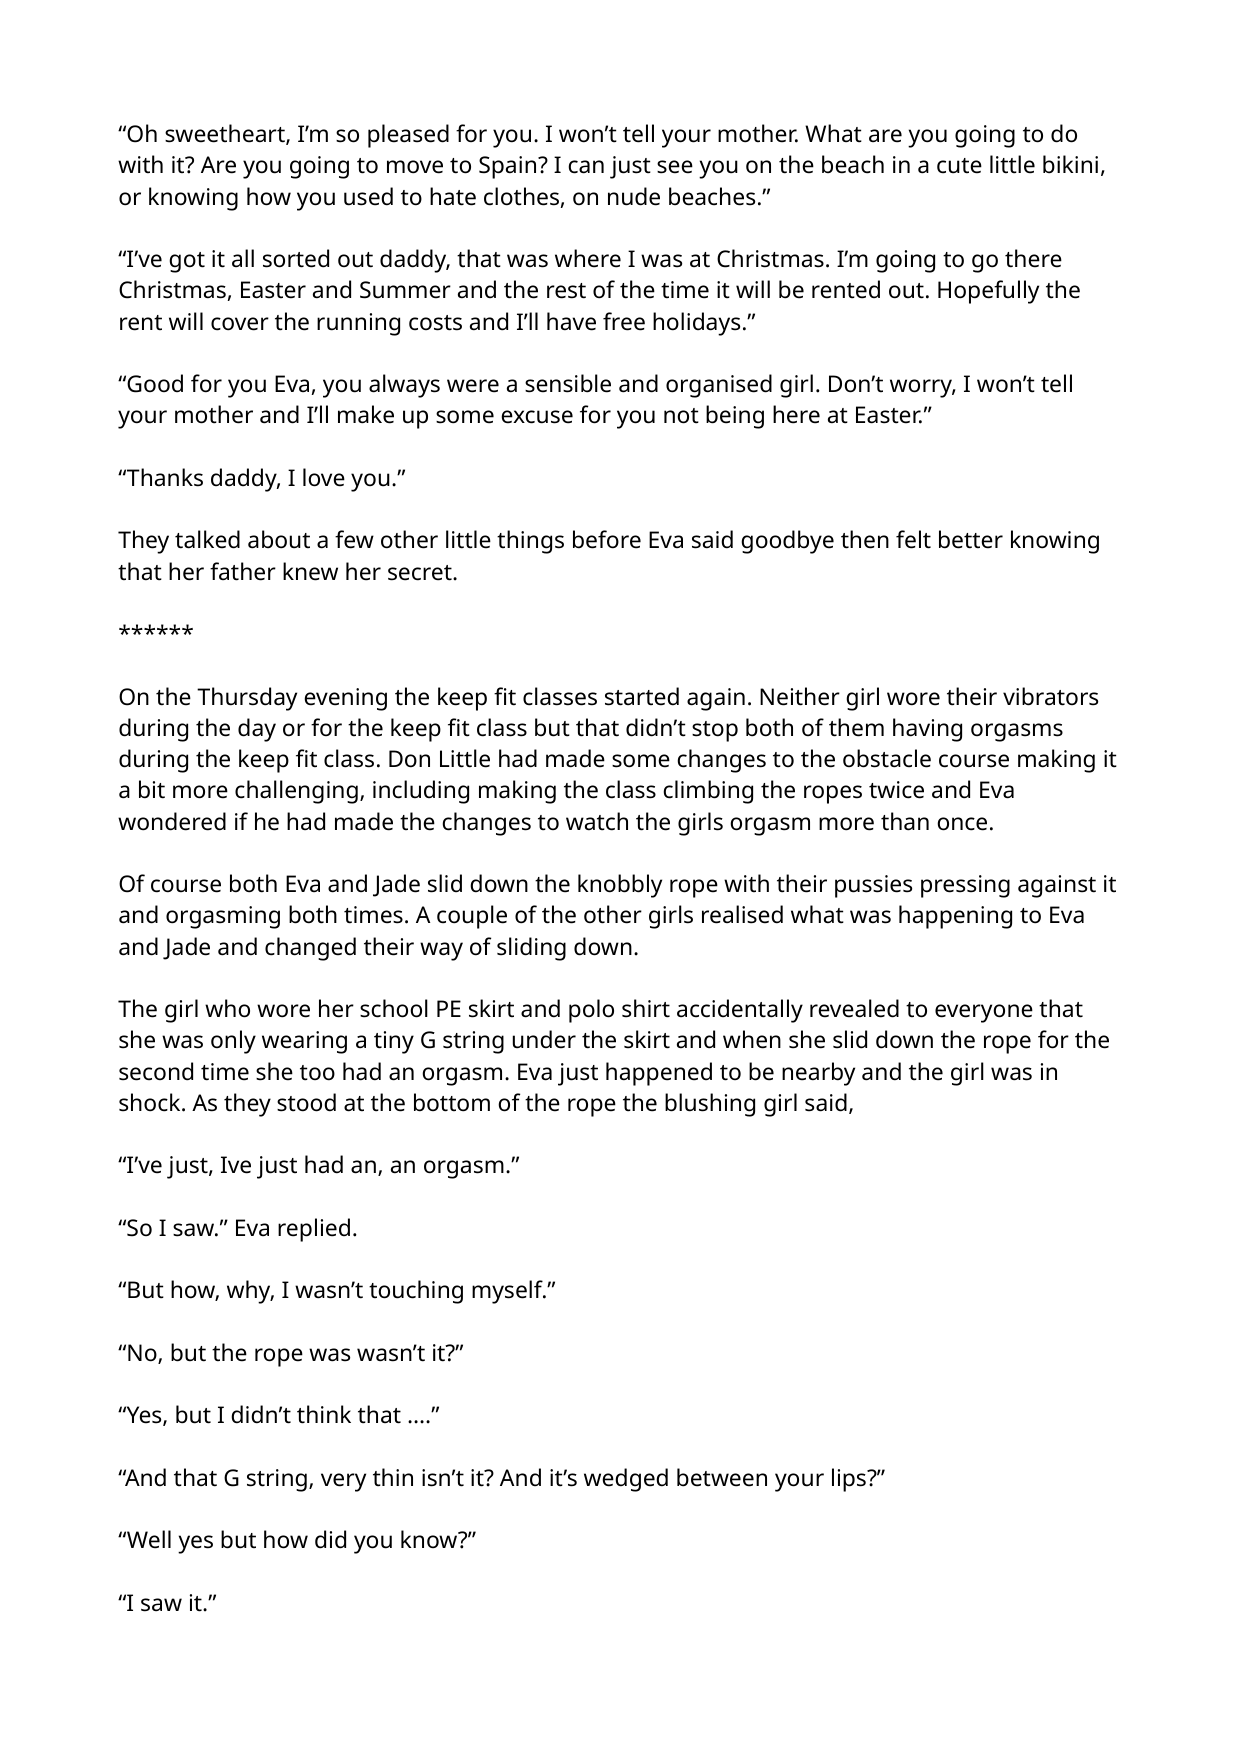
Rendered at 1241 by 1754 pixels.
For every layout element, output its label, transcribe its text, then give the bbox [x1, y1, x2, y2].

text “Well yes but how did you know?” [118, 1524, 1122, 1556]
text “I’ve got it all sorted out daddy, that was where I was at Christmas. I’m going to go there Christmas, Easter and Summer and the rest of the time it will be rented out. Hopefully the rent will cover the running costs and I’ll have free holidays.” [118, 243, 1122, 337]
text “Good for you Eva, you always were a sensible and organised girl. Don’t worry, I won’t tell your mother and I’ll make up some excuse for you not being here at Easter.” [118, 368, 1122, 431]
text “Oh sweetheart, I’m so pleased for you. I won’t tell your mother. What are you going to do with it? Are you going to move to Spain? I can just see you on the beach in a cute little bikini, or knowing how you used to hate clothes, on nude beaches.” [118, 118, 1122, 212]
text “So I saw.” Eva replied. [118, 1212, 1122, 1243]
text ****** [118, 618, 1122, 649]
text “But how, why, I wasn’t touching myself.” [118, 1274, 1122, 1306]
text They talked about a few other little things before Eva said goodbye then felt better knowing that her father knew her secret. [118, 524, 1122, 587]
text The girl who wore her school PE skirt and polo shirt accidentally revealed to everyone that she was only wearing a tiny G string under the skirt and when she slid down the rope for the second time she too had an orgasm. Eva just happened to be nearby and the girl was in shock. As they stood at the bottom of the rope the blushing girl said, [118, 993, 1122, 1118]
text “I saw it.” [118, 1587, 1122, 1618]
text On the Thursday evening the keep fit classes started again. Neither girl wore their vibrators during the day or for the keep fit class but that didn’t stop both of them having orgasms during the keep fit class. Don Little had made some changes to the obstacle course making it a bit more challenging, including making the class climbing the ropes twice and Eva wondered if he had made the changes to watch the girls orgasm more than once. [118, 681, 1122, 837]
text “And that G string, very thin isn’t it? And it’s wedged between your lips?” [118, 1462, 1122, 1493]
text Of course both Eva and Jade slid down the knobbly rope with their pussies pressing against it and orgasming both times. A couple of the other girls realised what was happening to Eva and Jade and changed their way of sliding down. [118, 868, 1122, 962]
text “I’ve just, Ive just had an, an orgasm.” [118, 1149, 1122, 1181]
text “Thanks daddy, I love you.” [118, 462, 1122, 493]
text “Yes, but I didn’t think that ….” [118, 1399, 1122, 1431]
text “No, but the rope was wasn’t it?” [118, 1337, 1122, 1368]
